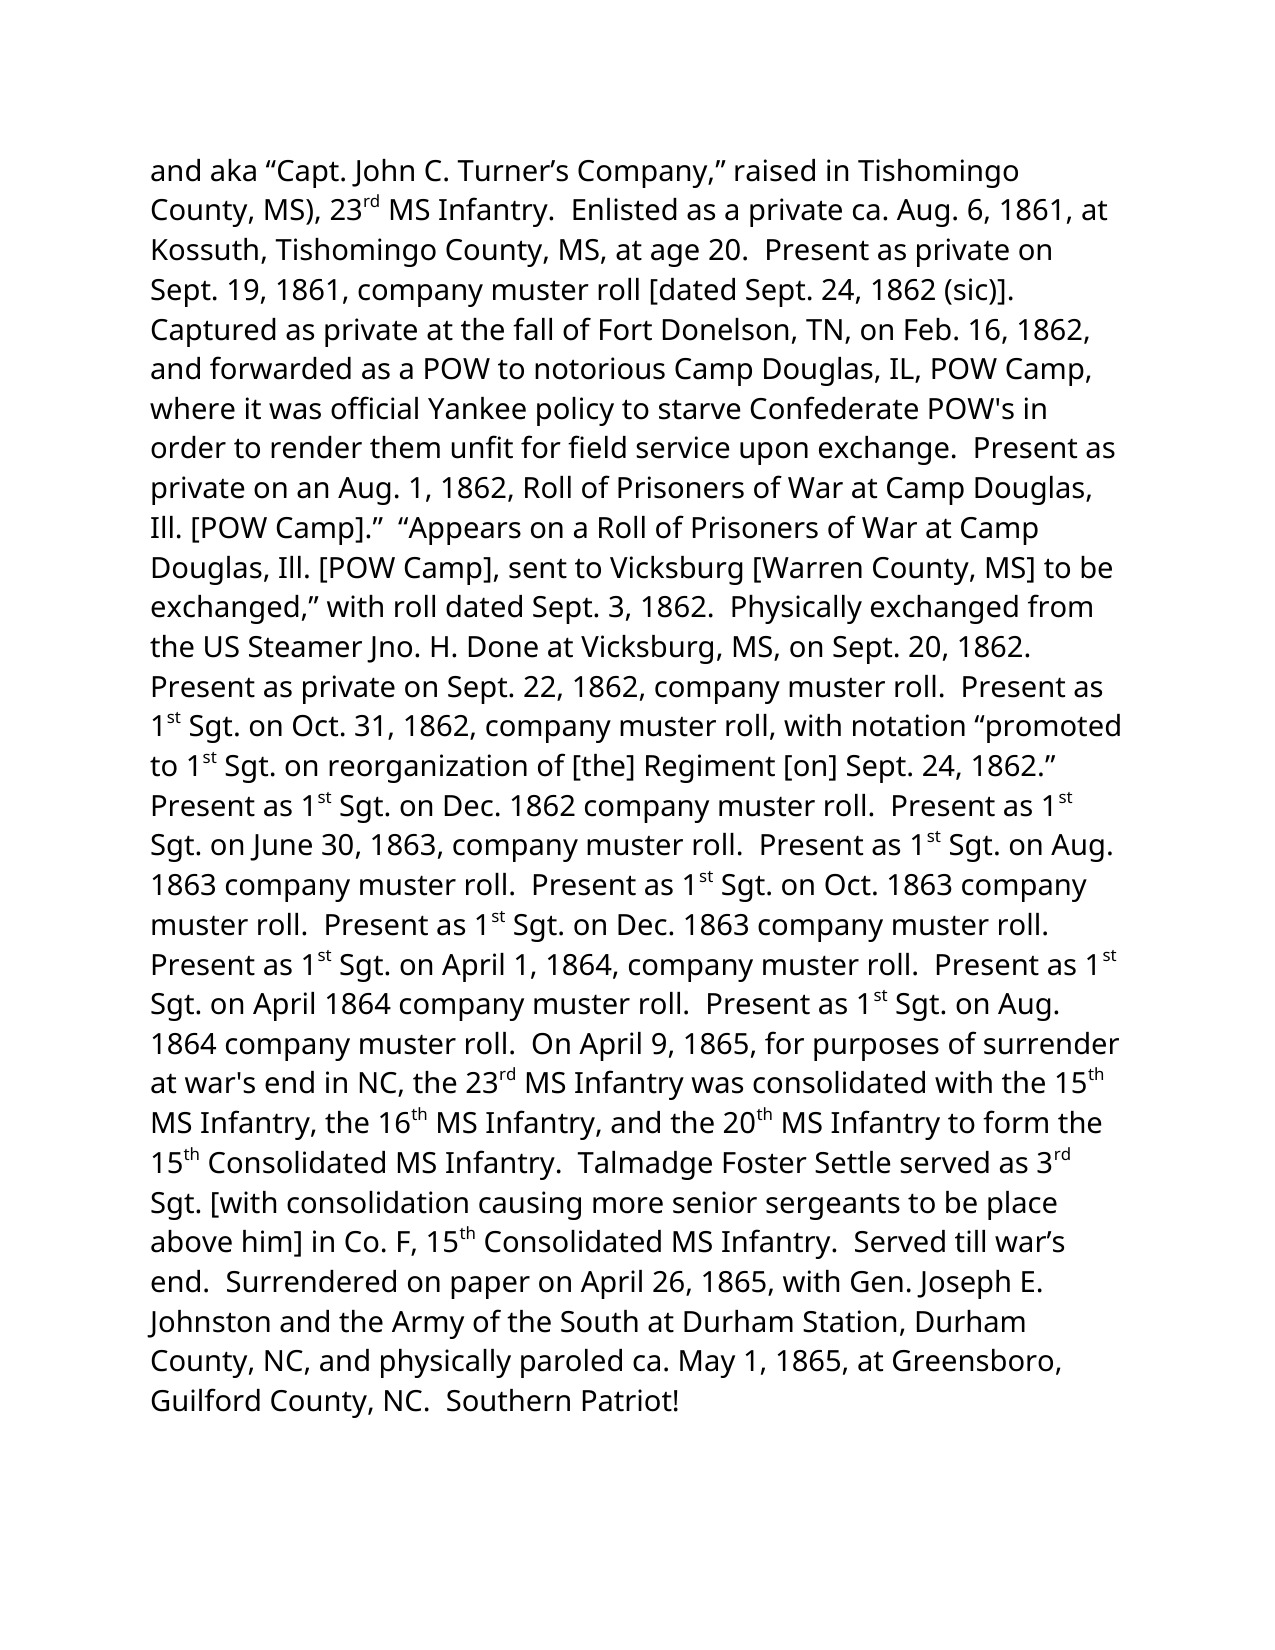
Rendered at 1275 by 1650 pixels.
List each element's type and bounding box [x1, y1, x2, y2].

text [150, 150, 1125, 1420]
